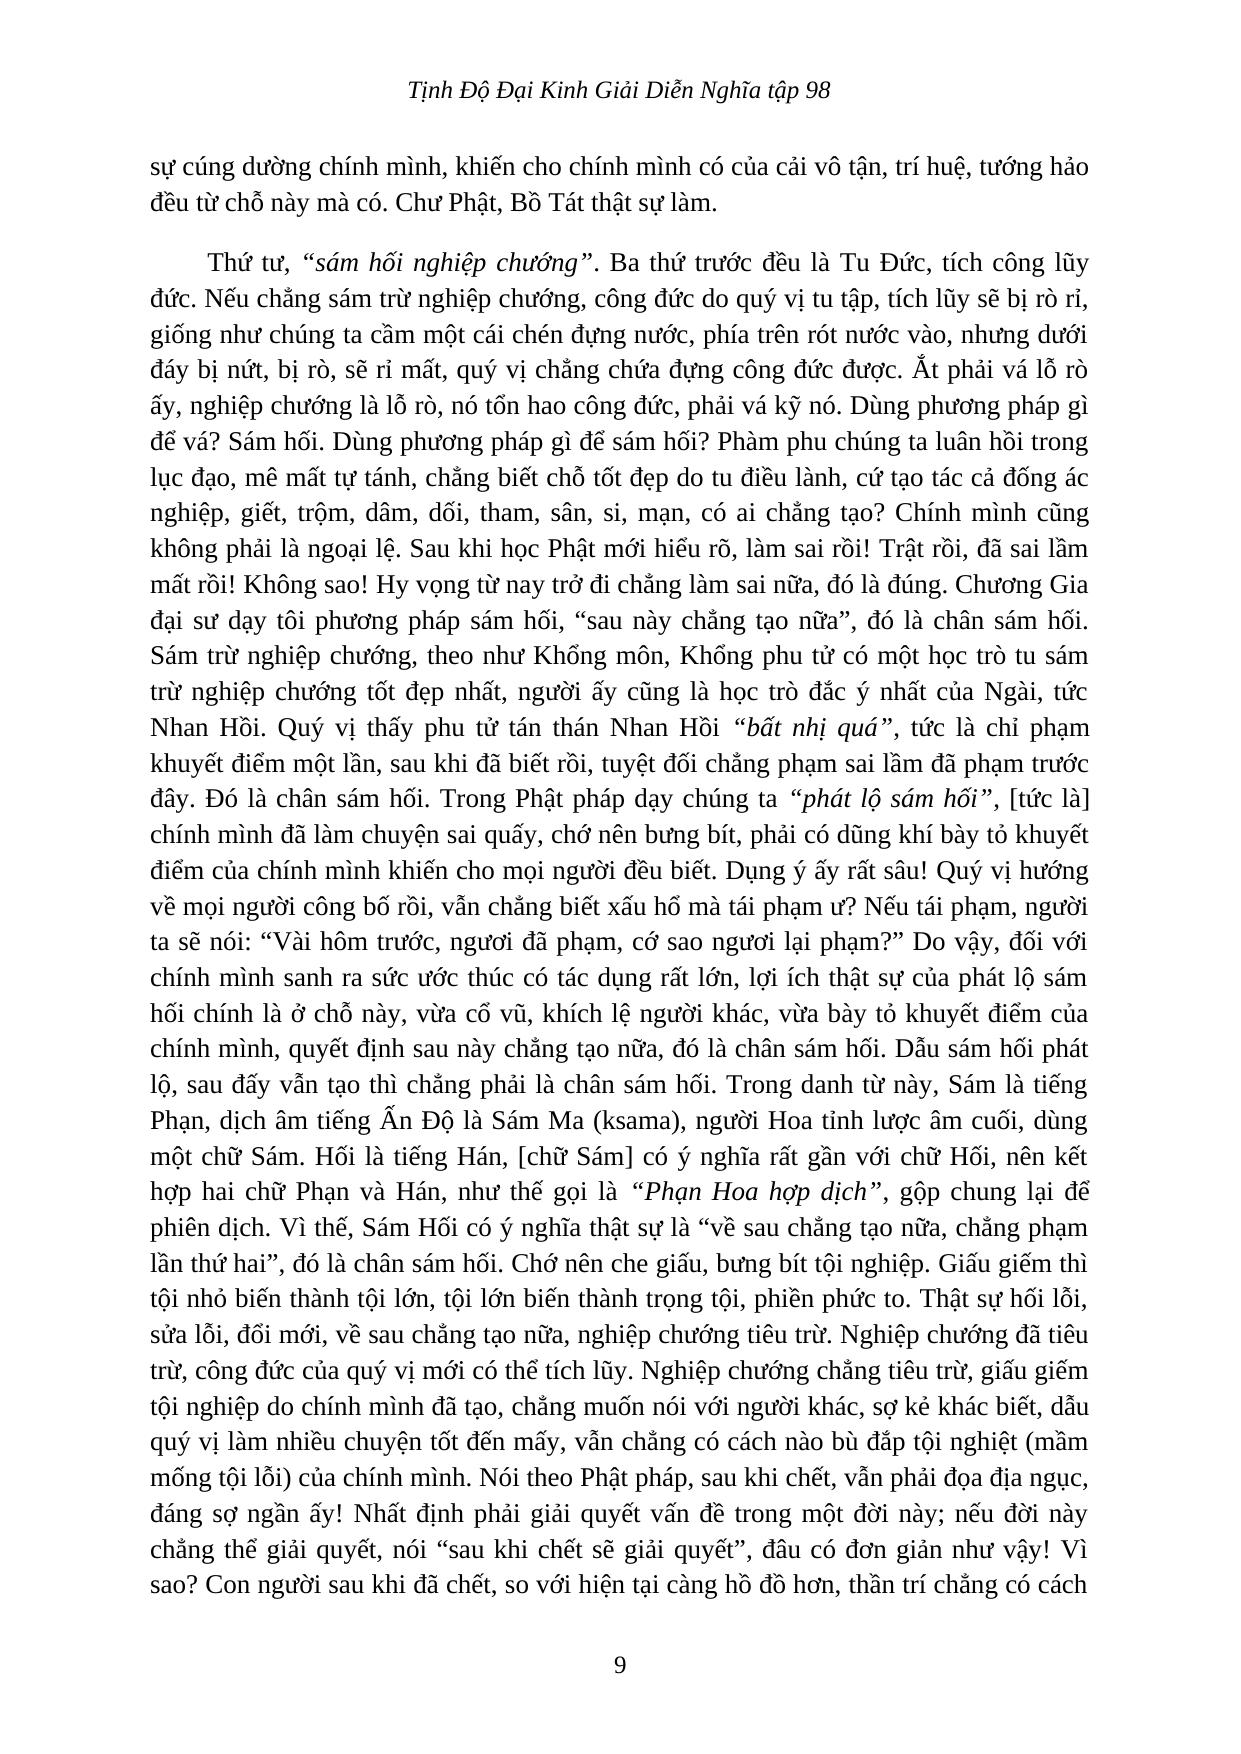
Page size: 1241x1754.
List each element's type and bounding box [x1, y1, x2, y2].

text [150, 150, 1090, 217]
text [150, 246, 1090, 1599]
